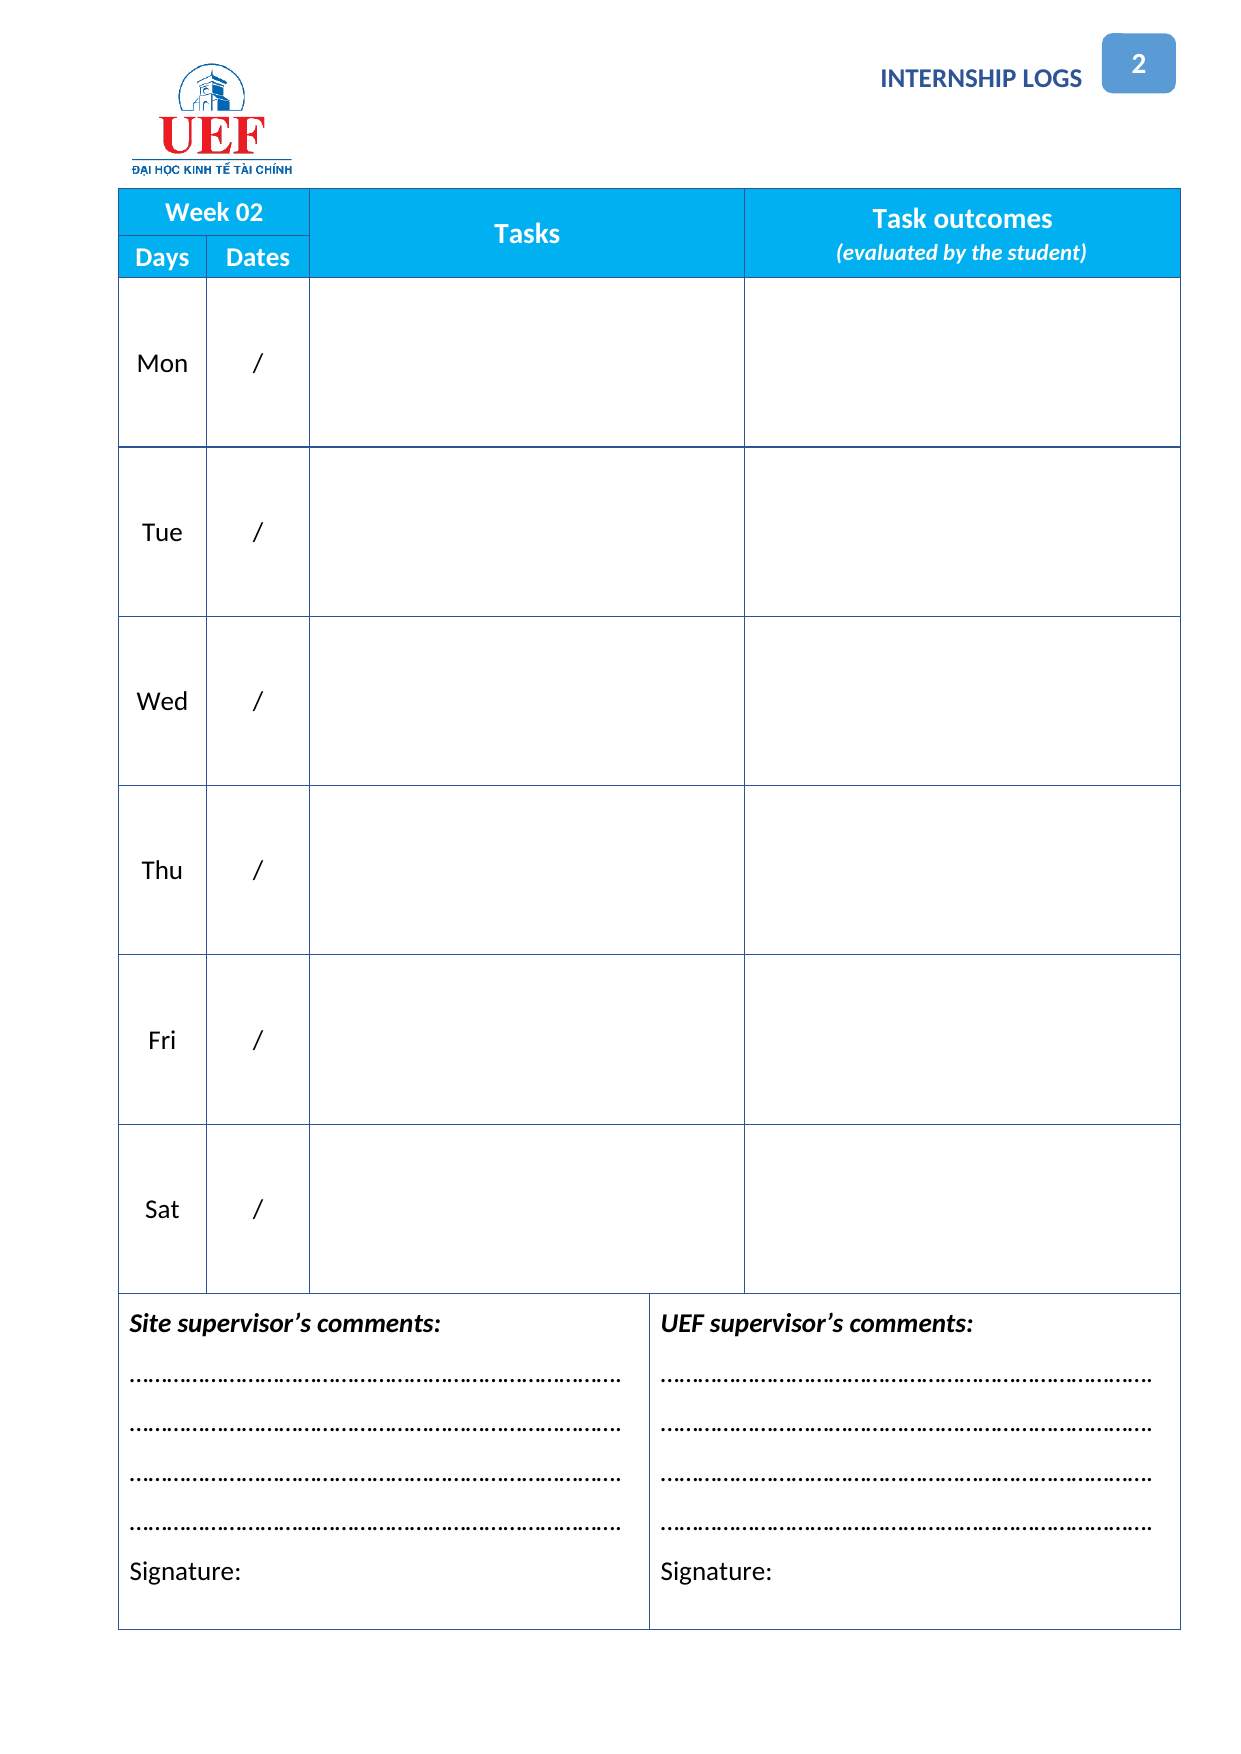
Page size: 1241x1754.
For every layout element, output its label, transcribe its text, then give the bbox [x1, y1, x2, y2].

table_cell [310, 1125, 744, 1293]
picture [129, 61, 294, 176]
table_cell Wed [119, 617, 206, 785]
table_cell Dates [207, 236, 309, 277]
table_header [118, 59, 649, 188]
table_cell [310, 448, 744, 616]
table_cell / [207, 786, 309, 954]
table_cell Days [119, 236, 206, 277]
table_cell [745, 955, 1180, 1123]
table_cell / [207, 448, 309, 616]
table_cell [745, 448, 1180, 616]
table_cell Thu [119, 786, 206, 954]
table_cell [310, 786, 744, 954]
table_cell Tasks [310, 189, 744, 277]
table_cell Fri [119, 955, 206, 1123]
table_cell [745, 617, 1180, 785]
table_cell Site supervisor’s comments: ……………………………………………………………………. ……………………………………………………………………. ……………………………………………………………………. ……………………………………………………………………. Signature: [119, 1294, 649, 1629]
table_cell [745, 278, 1180, 446]
table_cell Mon [119, 278, 206, 446]
table_cell Tue [119, 448, 206, 616]
table_cell / [207, 278, 309, 446]
table_cell Task outcomes (evaluated by the student) [745, 189, 1180, 277]
table_cell [745, 1125, 1180, 1293]
table_cell Sat [119, 1125, 206, 1293]
table_cell [310, 278, 744, 446]
table_cell UEF supervisor’s comments: ……………………………………………………………………. ……………………………………………………………………. ……………………………………………………………………. ……………………………………………………………………. Signature: [650, 1294, 1180, 1629]
table_cell [310, 617, 744, 785]
table_cell / [207, 617, 309, 785]
table_cell Week 02 [119, 189, 309, 235]
table_cell [310, 955, 744, 1123]
table_cell / [207, 1125, 309, 1293]
table_cell / [207, 955, 309, 1123]
table_cell [745, 786, 1180, 954]
table_header INTERNSHIP LOGS . [649, 59, 1180, 188]
